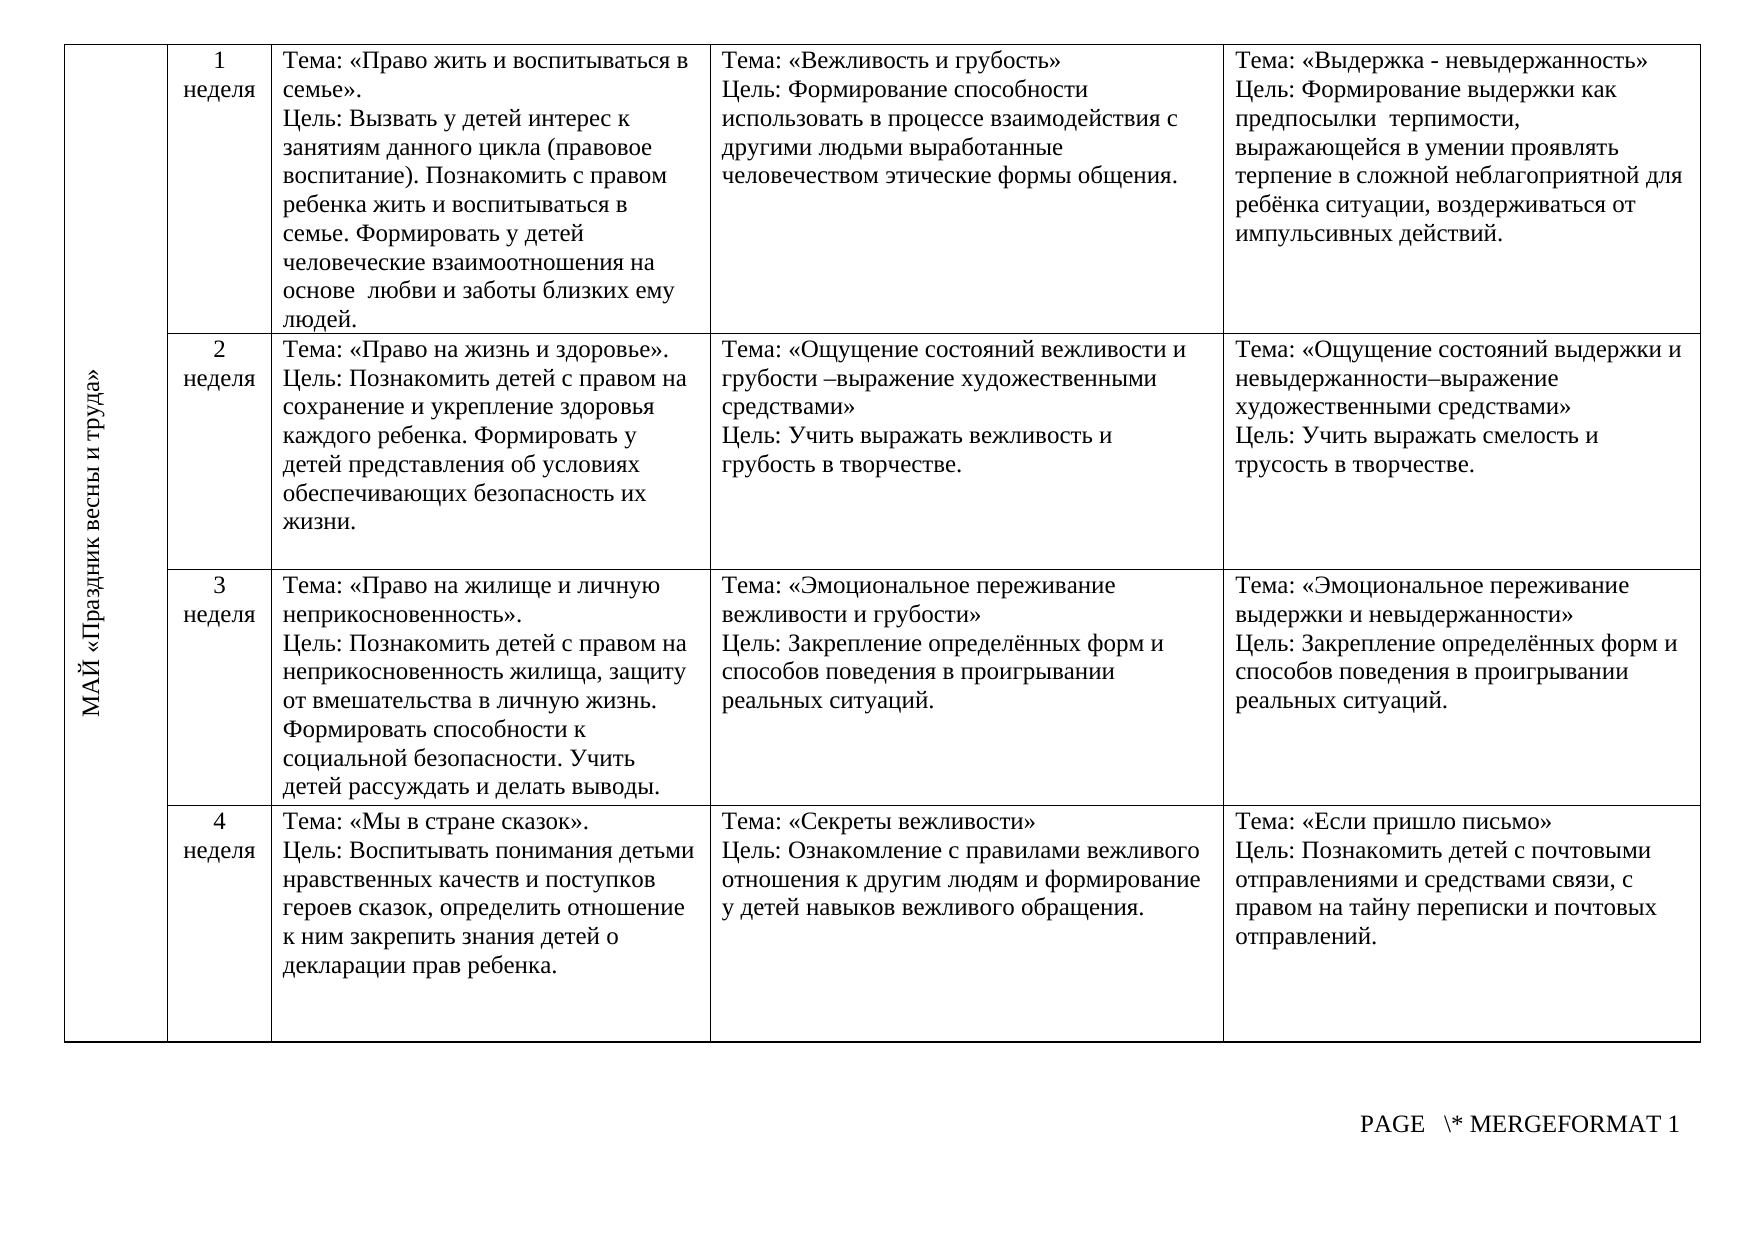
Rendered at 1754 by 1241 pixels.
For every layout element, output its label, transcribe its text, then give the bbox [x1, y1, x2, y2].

table_cell Тема: «Эмоциональное переживание выдержки и невыдержанности» Цель: Закрепление определённых форм и способов поведения в проигрывании реальных ситуаций. [1224, 570, 1700, 805]
table_cell Тема: «Ощущение состояний вежливости и грубости –выражение художественными средствами» Цель: Учить выражать вежливость и грубость в творчестве. [711, 334, 1223, 569]
table_cell 4 неделя [168, 806, 271, 1041]
table_cell 3 неделя [168, 570, 271, 805]
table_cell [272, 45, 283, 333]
table_cell Тема: «Если пришло письмо» Цель: Познакомить детей с почтовыми отправлениями и средствами связи, с правом на тайну переписки и почтовых отправлений. [1224, 806, 1700, 1041]
table_cell Тема: «Выдержка - невыдержанность» Цель: Формирование выдержки как предпосылки терпимости, выражающейся в умении проявлять терпение в сложной неблагоприятной для ребёнка ситуации, воздерживаться от импульсивных действий. [1224, 45, 1700, 333]
table_cell Тема: «Секреты вежливости» Цель: Ознакомление с правилами вежливого отношения к другим людям и формирование у детей навыков вежливого обращения. [711, 806, 1223, 1041]
table_cell Тема: «Ощущение состояний выдержки и невыдержанности–выражение художественными средствами» Цель: Учить выражать смелость и трусость в творчестве. [1224, 334, 1700, 569]
table_cell Тема: «Эмоциональное переживание вежливости и грубости» Цель: Закрепление определённых форм и способов поведения в проигрывании реальных ситуаций. [711, 570, 1223, 805]
table_cell МАЙ «Праздник весны и труда» [65, 45, 167, 1041]
table_cell Тема: «Право на жизнь и здоровье». Цель: Познакомить детей с правом на сохранение и укрепление здоровья каждого ребенка. Формировать у детей представления об условиях обеспечивающих безопасность их жизни. [272, 334, 710, 569]
table_cell Тема: «Мы в стране сказок». Цель: Воспитывать понимания детьми нравственных качеств и поступков героев сказок, определить отношение к ним закрепить знания детей о декларации прав ребенка. [272, 806, 710, 1041]
table_cell Тема: «Вежливость и грубость» Цель: Формирование способности использовать в процессе взаимодействия с другими людьми выработанные человечеством этические формы общения. [711, 45, 1223, 333]
table_cell 2 неделя [168, 334, 271, 569]
table_cell 1 неделя [168, 45, 271, 333]
table_cell Тема: «Право на жилище и личную неприкосновенность». Цель: Познакомить детей с правом на неприкосновенность жилища, защиту от вмешательства в личную жизнь. Формировать способности к социальной безопасности. Учить детей рассуждать и делать выводы. [272, 570, 710, 805]
table_cell Тема: «Право жить и воспитываться в семье». Цель: Вызвать у детей интерес к занятиям данного цикла (правовое воспитание). Познакомить с правом ребенка жить и воспитываться в семье. Формировать у детей человеческие взаимоотношения на основе любви и заботы близких ему людей. [357, 45, 710, 333]
